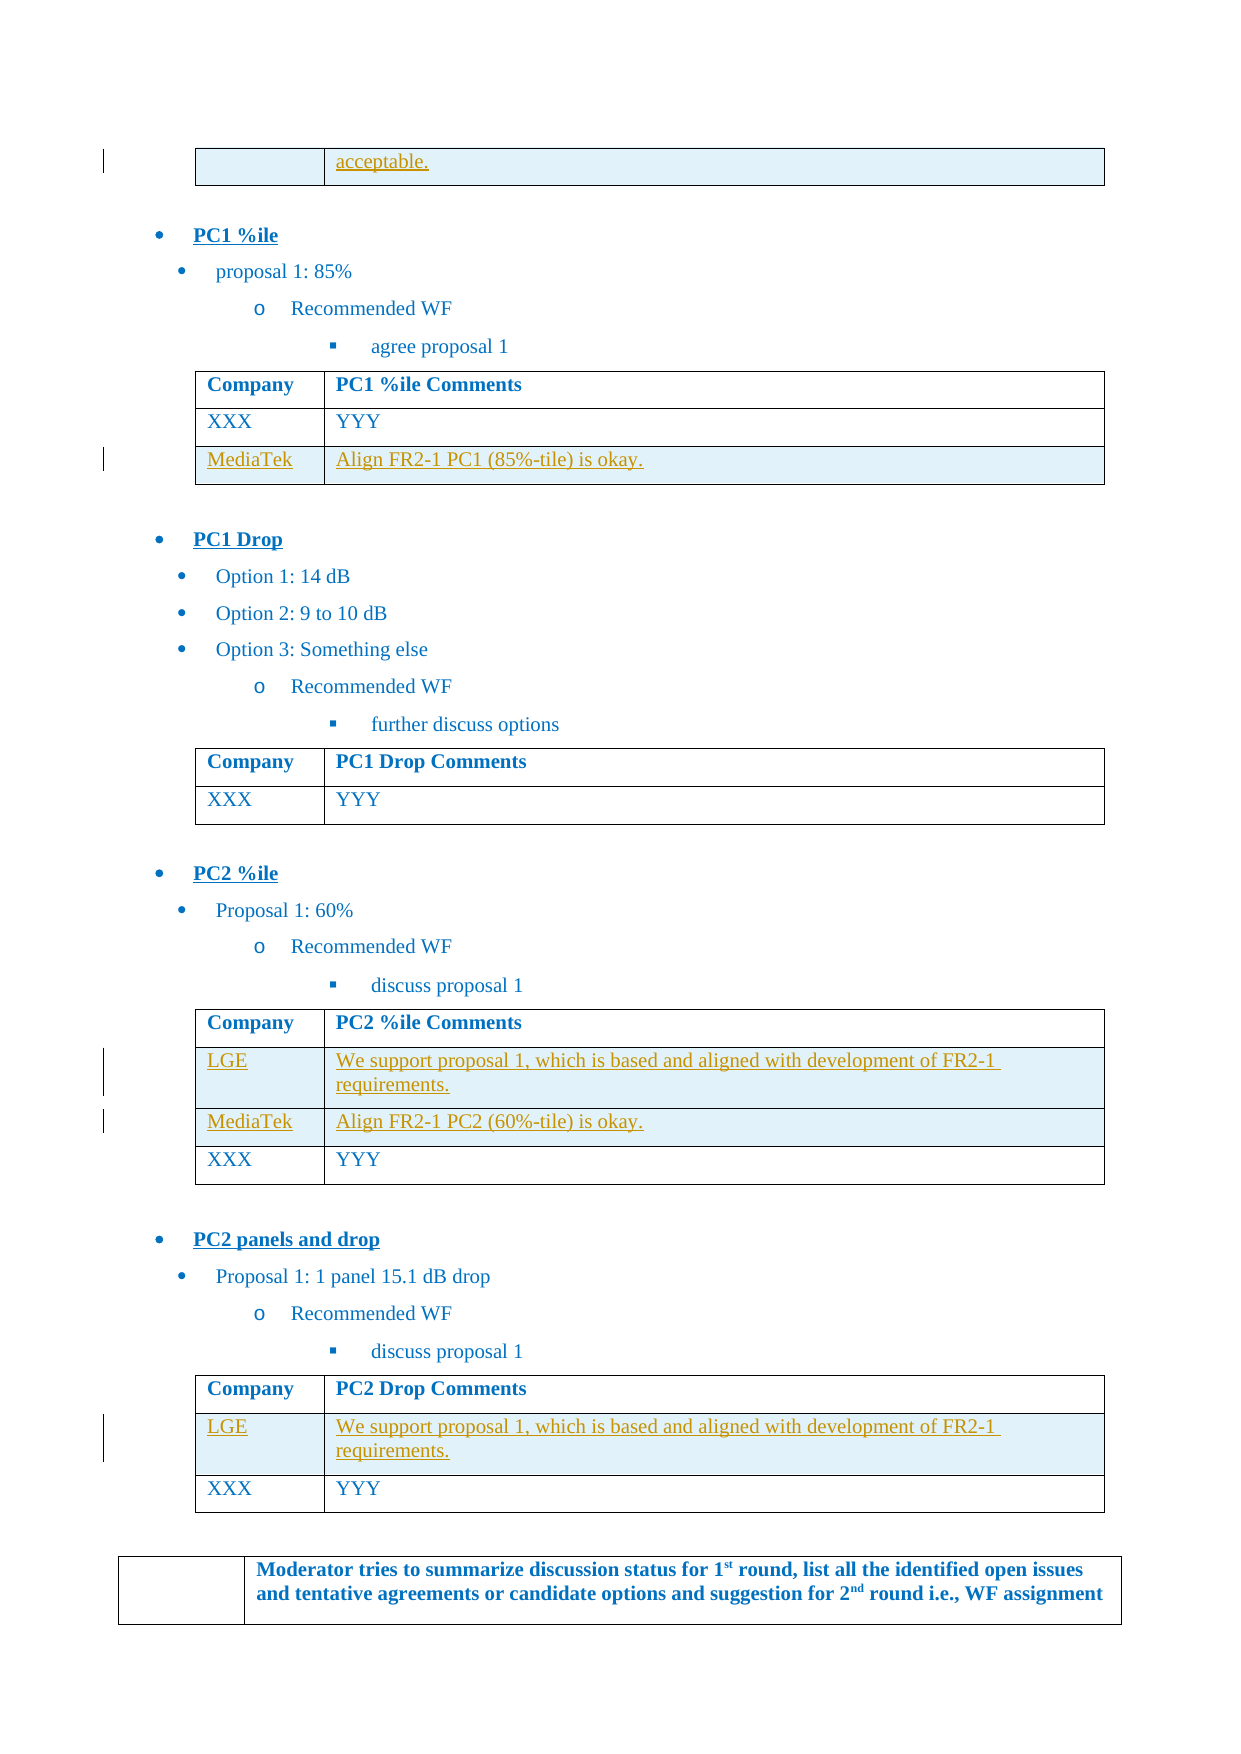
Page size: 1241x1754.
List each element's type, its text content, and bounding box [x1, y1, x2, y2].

list discuss proposal 1 [328, 972, 1122, 997]
list Recommended WF [253, 934, 1122, 960]
table_cell XXX [196, 409, 324, 446]
list Option 2: 9 to 10 dB [178, 600, 1122, 624]
table_header PC2 %ile Comments [325, 1010, 1104, 1047]
table_header Company [196, 1376, 324, 1413]
list PC2 panels and drop [156, 1227, 1122, 1251]
table_cell XXX [196, 1147, 324, 1183]
list agree proposal 1 [328, 334, 1122, 358]
list Proposal 1: 60% [178, 898, 1122, 922]
table_header Company [196, 749, 324, 786]
list discuss proposal 1 [328, 1339, 1122, 1363]
list Recommended WF [253, 1301, 1122, 1326]
list PC1 Drop [156, 527, 1122, 551]
list proposal 1: 85% [178, 259, 1122, 283]
table_cell YYY [325, 1147, 1104, 1183]
list PC1 %ile [156, 223, 1122, 247]
table_cell XXX [196, 1476, 324, 1512]
list Option 3: Something else [178, 637, 1122, 661]
table_cell YYY [325, 409, 1104, 446]
list further discuss options [328, 712, 1122, 736]
table_header PC2 Drop Comments [325, 1376, 1104, 1413]
list Option 1: 14 dB [178, 564, 1122, 588]
table_header PC1 %ile Comments [325, 372, 1104, 408]
list Recommended WF [253, 296, 1122, 322]
table_cell YYY [325, 787, 1104, 823]
table_cell XXX [196, 787, 324, 823]
list PC2 %ile [156, 861, 1122, 885]
table_header [119, 1557, 244, 1624]
table_header PC1 Drop Comments [325, 749, 1104, 786]
list Proposal 1: 1 panel 15.1 dB drop [178, 1264, 1122, 1288]
table_header Company [196, 372, 324, 408]
table_header Company [196, 1010, 324, 1047]
table_cell YYY [325, 1476, 1104, 1512]
table_header Moderator tries to summarize discussion status for 1st round, list all the identified open issues and tentative agreements or candidate options and suggestion for 2nd round i.e., WF assignment [245, 1557, 1121, 1624]
list Recommended WF [253, 673, 1122, 699]
